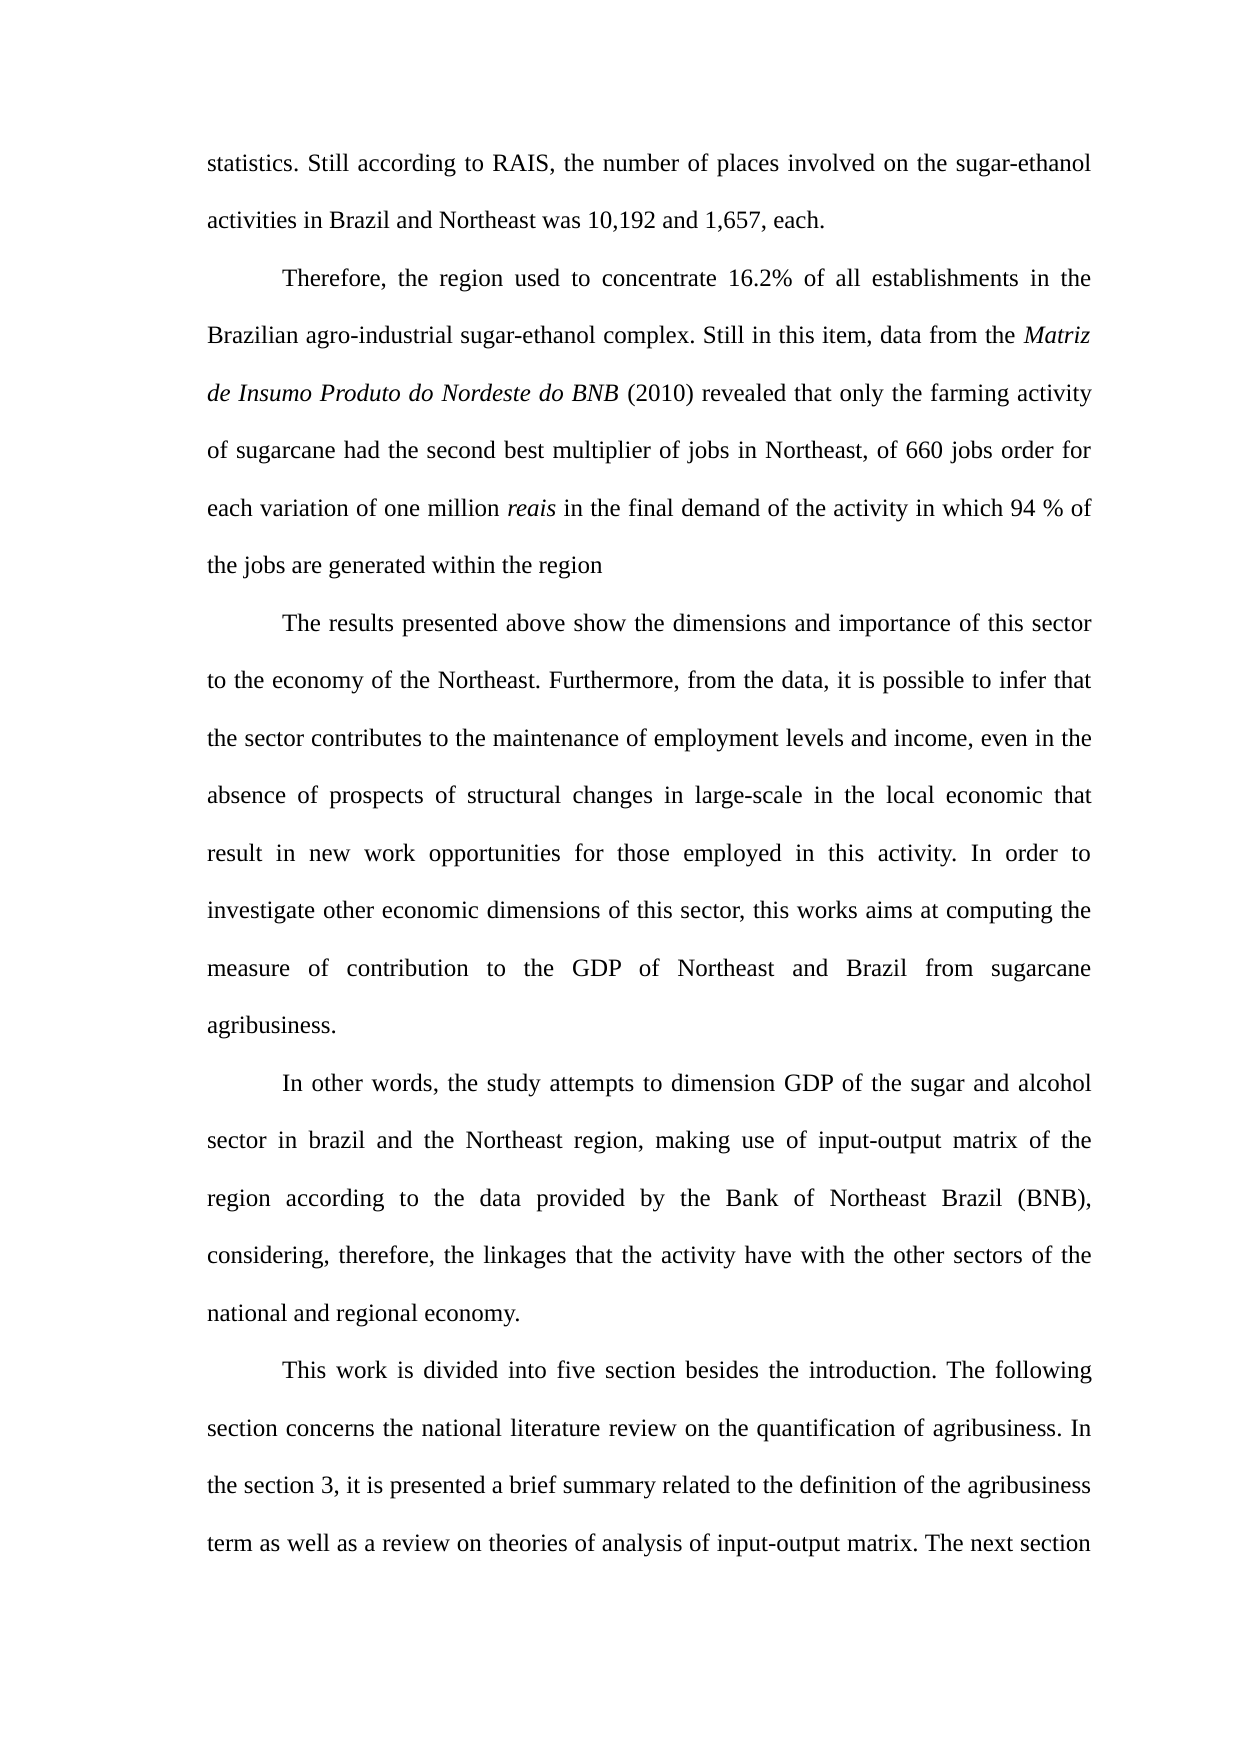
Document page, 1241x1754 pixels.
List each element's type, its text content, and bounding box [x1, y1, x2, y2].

text In other words, the study attempts to dimension GDP of the sugar and alcohol sector in brazil and the Northeast region, making use of input-output matrix of the region according to the data provided by the Bank of Northeast Brazil (BNB), considering, therefore, the linkages that the activity have with the other sectors of the national and regional economy. [207, 1068, 1092, 1326]
text The results presented above show the dimensions and importance of this sector to the economy of the Northeast. Furthermore, from the data, it is possible to infer that the sector contributes to the maintenance of employment levels and income, even in the absence of prospects of structural changes in large-scale in the local economic that result in new work opportunities for those employed in this activity. In order to investigate other economic dimensions of this sector, this works aims at computing the measure of contribution to the GDP of Northeast and Brazil from sugarcane agribusiness. [207, 608, 1092, 1039]
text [207, 148, 1092, 234]
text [207, 1355, 1092, 1556]
text Therefore, the region used to concentrate 16.2% of all establishments in the Brazilian agro-industrial sugar-ethanol complex. Still in this item, data from the Matriz de Insumo Produto do Nordeste do BNB (2010) revealed that only the farming activity of sugarcane had the second best multiplier of jobs in Northeast, of 660 jobs order for each variation of one million reais in the final demand of the activity in which 94 % of the jobs are generated within the region [207, 263, 1092, 579]
